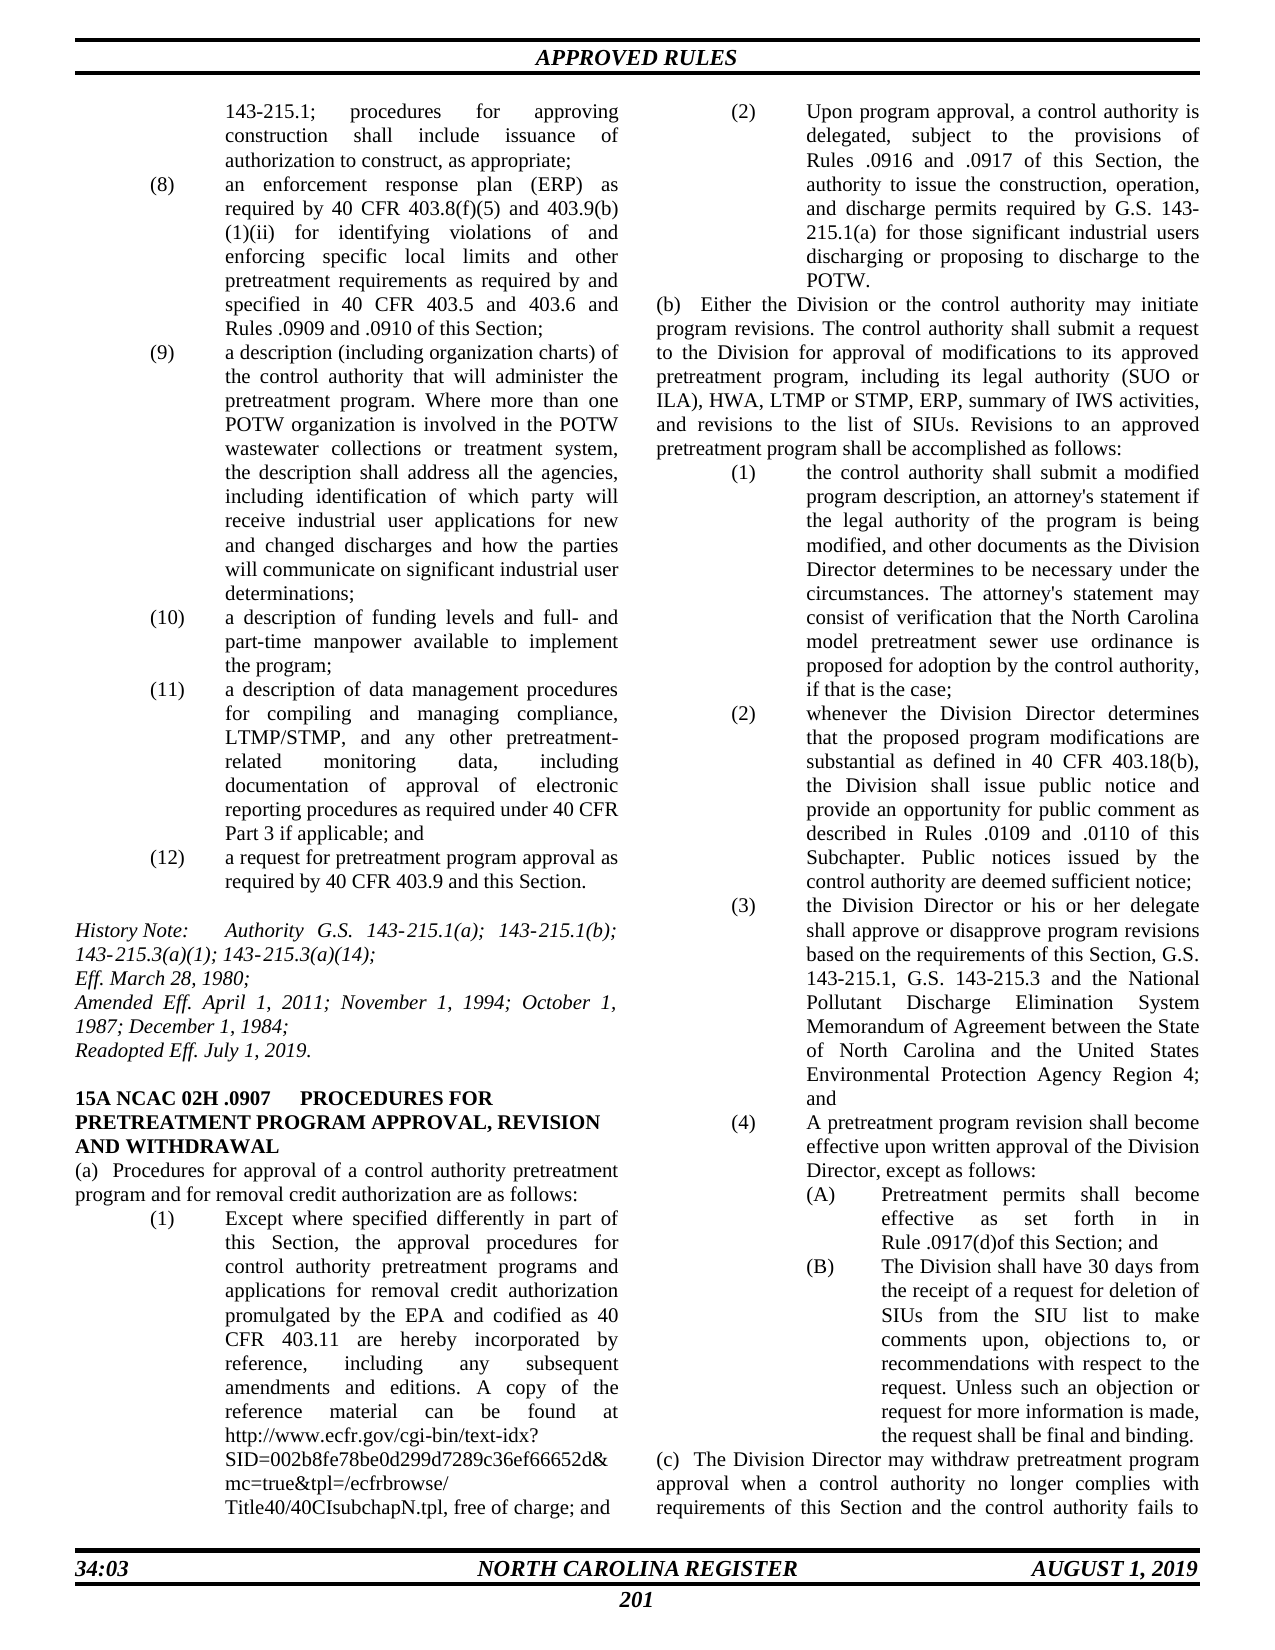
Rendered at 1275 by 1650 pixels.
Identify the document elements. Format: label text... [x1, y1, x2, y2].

text Eff. March 28, 1980; [75, 966, 619, 990]
text (3) the Division Director or his or her delegate shall approve or disapprove program revisions based on the requirements of this Section, G.S. 143-215.1, G.S. 143-215.3 and the National Pollutant Discharge Elimination System Memorandum of Agreement between the State of North Carolina and the United States Environmental Protection Agency Region 4; and [731, 893, 1200, 1110]
text (2) whenever the Division Director determines that the proposed program modifications are substantial as defined in 40 CFR 403.18(b), the Division shall issue public notice and provide an opportunity for public comment as described in Rules .0109 and .0110 of this Subchapter. Public notices issued by the control authority are deemed sufficient notice; [731, 701, 1200, 893]
text (2) Upon program approval, a control authority is delegated, subject to the provisions of Rules .0916 and .0917 of this Section, the authority to issue the construction, operation, and discharge permits required by G.S. 143-215.1(a) for those significant industrial users discharging or proposing to discharge to the POTW. [731, 99, 1200, 292]
text Readopted Eff. July 1, 2019. [75, 1038, 619, 1062]
text (A) Pretreatment permits shall become effective as set forth in in Rule .0917(d)of this Section; and [806, 1182, 1200, 1254]
text (8) an enforcement response plan (ERP) as required by 40 CFR 403.8(f)(5) and 403.9(b)(1)(ii) for identifying violations of and enforcing specific local limits and other pretreatment requirements as required by and specified in 40 CFR 403.5 and 403.6 and Rules .0909 and .0910 of this Section; [150, 172, 619, 340]
text (12) a request for pretreatment program approval as required by 40 CFR 403.9 and this Section. [150, 845, 619, 893]
text 15A NCAC 02H .0907 PROCEDURES FOR PRETREATMENT PROGRAM APPROVAL, REVISION AND WITHDRAWAL [75, 1086, 619, 1158]
text (B) The Division shall have 30 days from the receipt of a request for deletion of SIUs from the SIU list to make comments upon, objections to, or recommendations with respect to the request. Unless such an objection or request for more information is made, the request shall be final and binding. [806, 1254, 1200, 1447]
text (1) Except where specified differently in part of this Section, the approval procedures for control authority pretreatment programs and applications for removal credit authorization promulgated by the EPA and codified as 40 CFR 403.11 are hereby incorporated by reference, including any subsequent amendments and editions. A copy of the reference material can be found at http://www.ecfr.gov/cgi-bin/text-idx?SID=002b8fe78be0d299d7289c36ef66652d&mc=true&tpl=/ecfrbrowse/Title40/40CIsubchapN.tpl, free of charge; and [150, 1206, 619, 1519]
text (9) a description (including organization charts) of the control authority that will administer the pretreatment program. Where more than one POTW organization is involved in the POTW wastewater collections or treatment system, the description shall address all the agencies, including identification of which party will receive industrial user applications for new and changed discharges and how the parties will communicate on significant industrial user determinations; [150, 340, 619, 605]
text (1) the control authority shall submit a modified program description, an attorney's statement if the legal authority of the program is being modified, and other documents as the Division Director determines to be necessary under the circumstances. The attorney's statement may consist of verification that the North Carolina model pretreatment sewer use ordinance is proposed for adoption by the control authority, if that is the case; [731, 460, 1200, 701]
text Amended Eff. April 1, 2011; November 1, 1994; October 1, 1987; December 1, 1984; [75, 990, 619, 1038]
text (a) Procedures for approval of a control authority pretreatment program and for removal credit authorization are as follows: [75, 1158, 619, 1206]
text (10) a description of funding levels and full- and part-time manpower available to implement the program; [150, 605, 619, 677]
text (b) Either the Division or the control authority may initiate program revisions. The control authority shall submit a request to the Division for approval of modifications to its approved pretreatment program, including its legal authority (SUO or ILA), HWA, LTMP or STMP, ERP, summary of IWS activities, and revisions to the list of SIUs. Revisions to an approved pretreatment program shall be accomplished as follows: [656, 292, 1200, 460]
text History Note: Authority G.S. 143-215.1(a); 143-215.1(b); 143-215.3(a)(1); 143-215.3(a)(14); [75, 917, 619, 966]
text (4) A pretreatment program revision shall become effective upon written approval of the Division Director, except as follows: [731, 1110, 1200, 1182]
text (11) a description of data management procedures for compiling and managing compliance, LTMP/STMP, and any other pretreatment-related monitoring data, including documentation of approval of electronic reporting procedures as required under 40 CFR Part 3 if applicable; and [150, 677, 619, 845]
